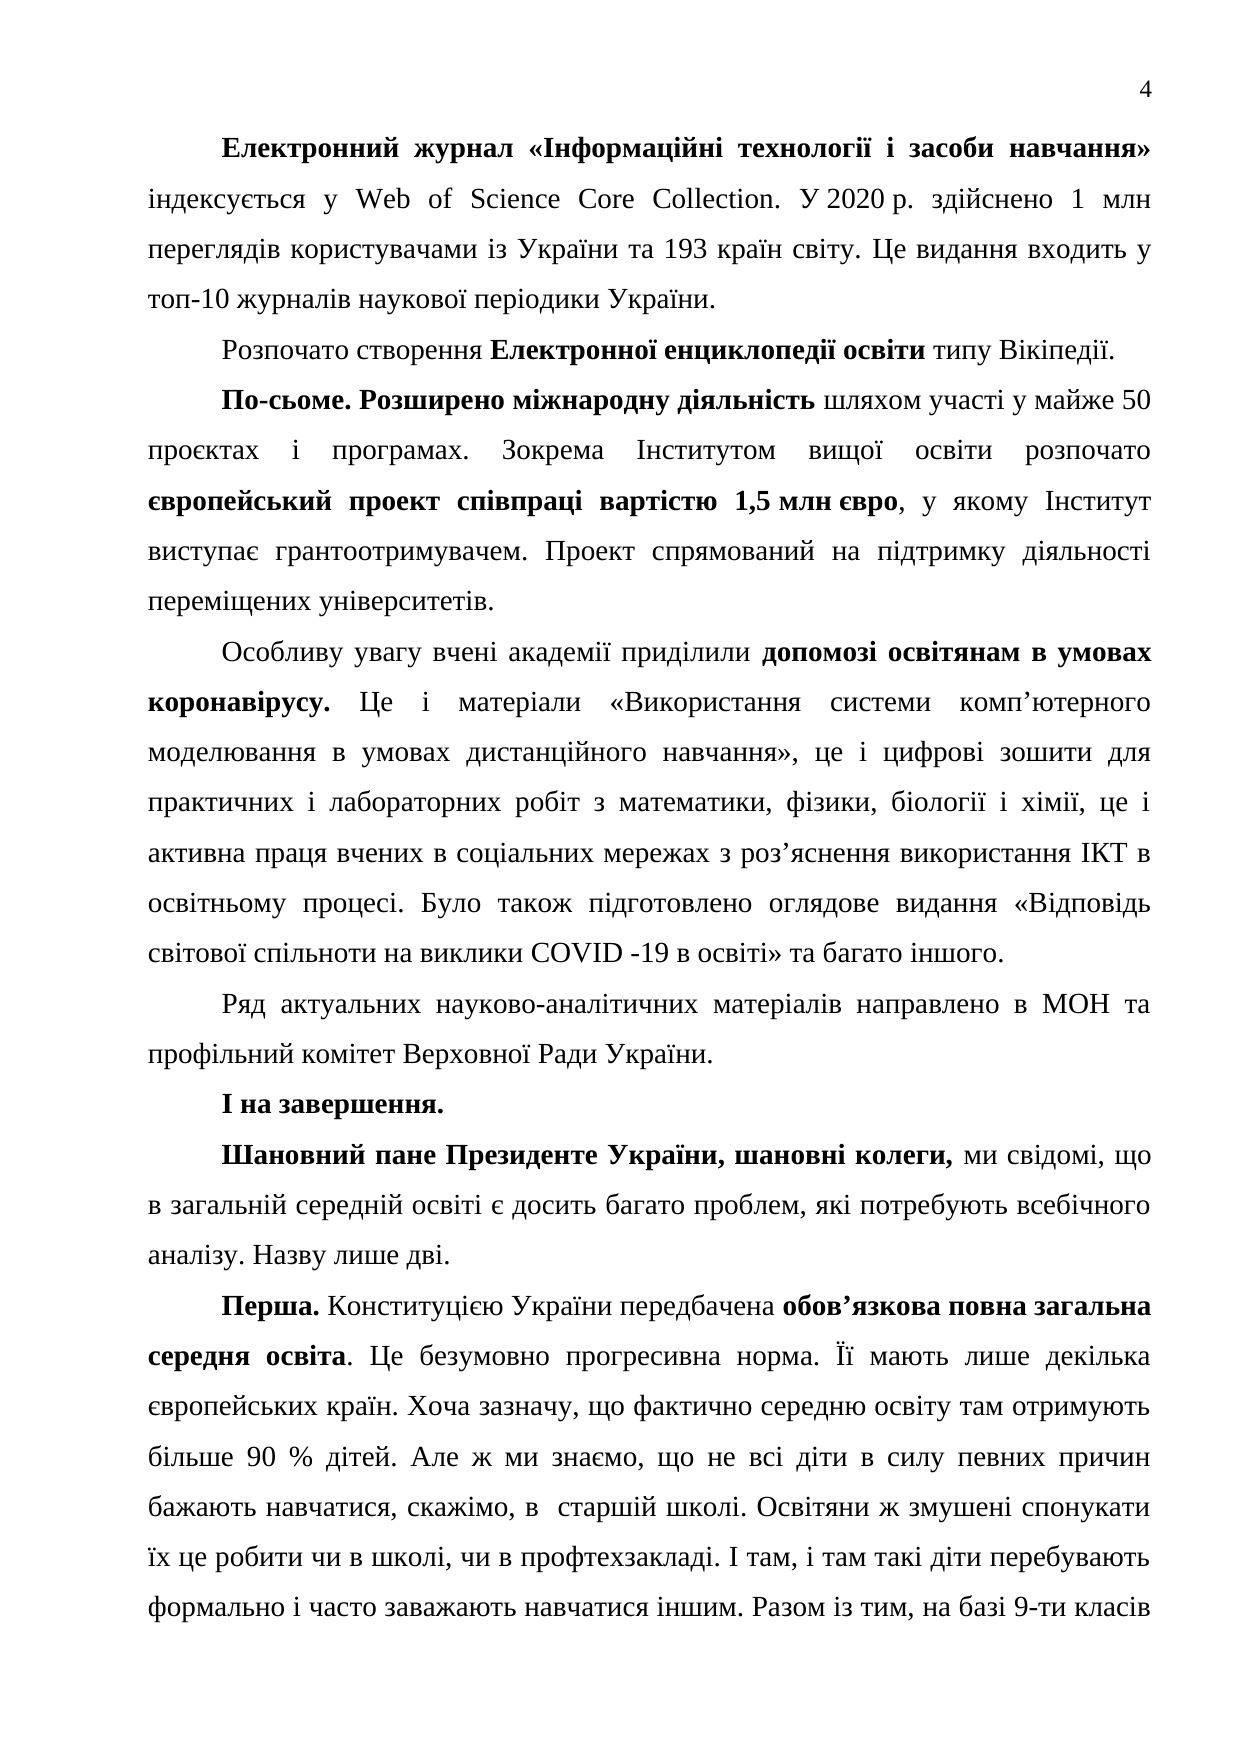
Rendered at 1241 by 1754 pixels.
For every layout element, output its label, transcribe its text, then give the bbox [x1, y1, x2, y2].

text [148, 1288, 1152, 1623]
text І на завершення. [148, 1086, 1152, 1120]
text Розпочато створення Електронної енциклопедії освіти типу Вікіпедії. [148, 332, 1152, 365]
text Шановний пане Президенте України, шановні колеги, ми свідомі, що в загальній середній освіті є досить багато проблем, які потребують всебічного аналізу. Назву лише дві. [148, 1137, 1152, 1271]
text По-сьоме. Розширено міжнародну діяльність шляхом участі у майже 50 проєктах і програмах. Зокрема Інститутом вищої освіти розпочато європейський проект співпраці вартістю 1,5 млн євро, у якому Інститут виступає грантоотримувачем. Проект спрямований на підтримку діяльності переміщених університетів. [148, 382, 1152, 617]
text Електронний журнал «Інформаційні технології і засоби навчання» індексується у Web of Science Core Collection. У 2020 р. здійснено 1 млн переглядів користувачами із України та 193 країн світу. Це видання входить у топ-10 журналів наукової періодики України. [148, 131, 1152, 315]
text Особливу увагу вчені академії приділили допомозі освітянам в умовах коронавірусу. Це і матеріали «Використання системи комп’ютерного моделювання в умовах дистанційного навчання», це і цифрові зошити для практичних і лабораторних робіт з математики, фізики, біології і хімії, це і активна праця вчених в соціальних мережах з роз’яснення використання ІКТ в освітньому процесі. Було також підготовлено оглядове видання «Відповідь світової спільноти на виклики COVID -19 в освіті» та багато іншого. [148, 634, 1152, 969]
text Ряд актуальних науково-аналітичних матеріалів направлено в МОН та профільний комітет Верховної Ради України. [148, 986, 1152, 1070]
